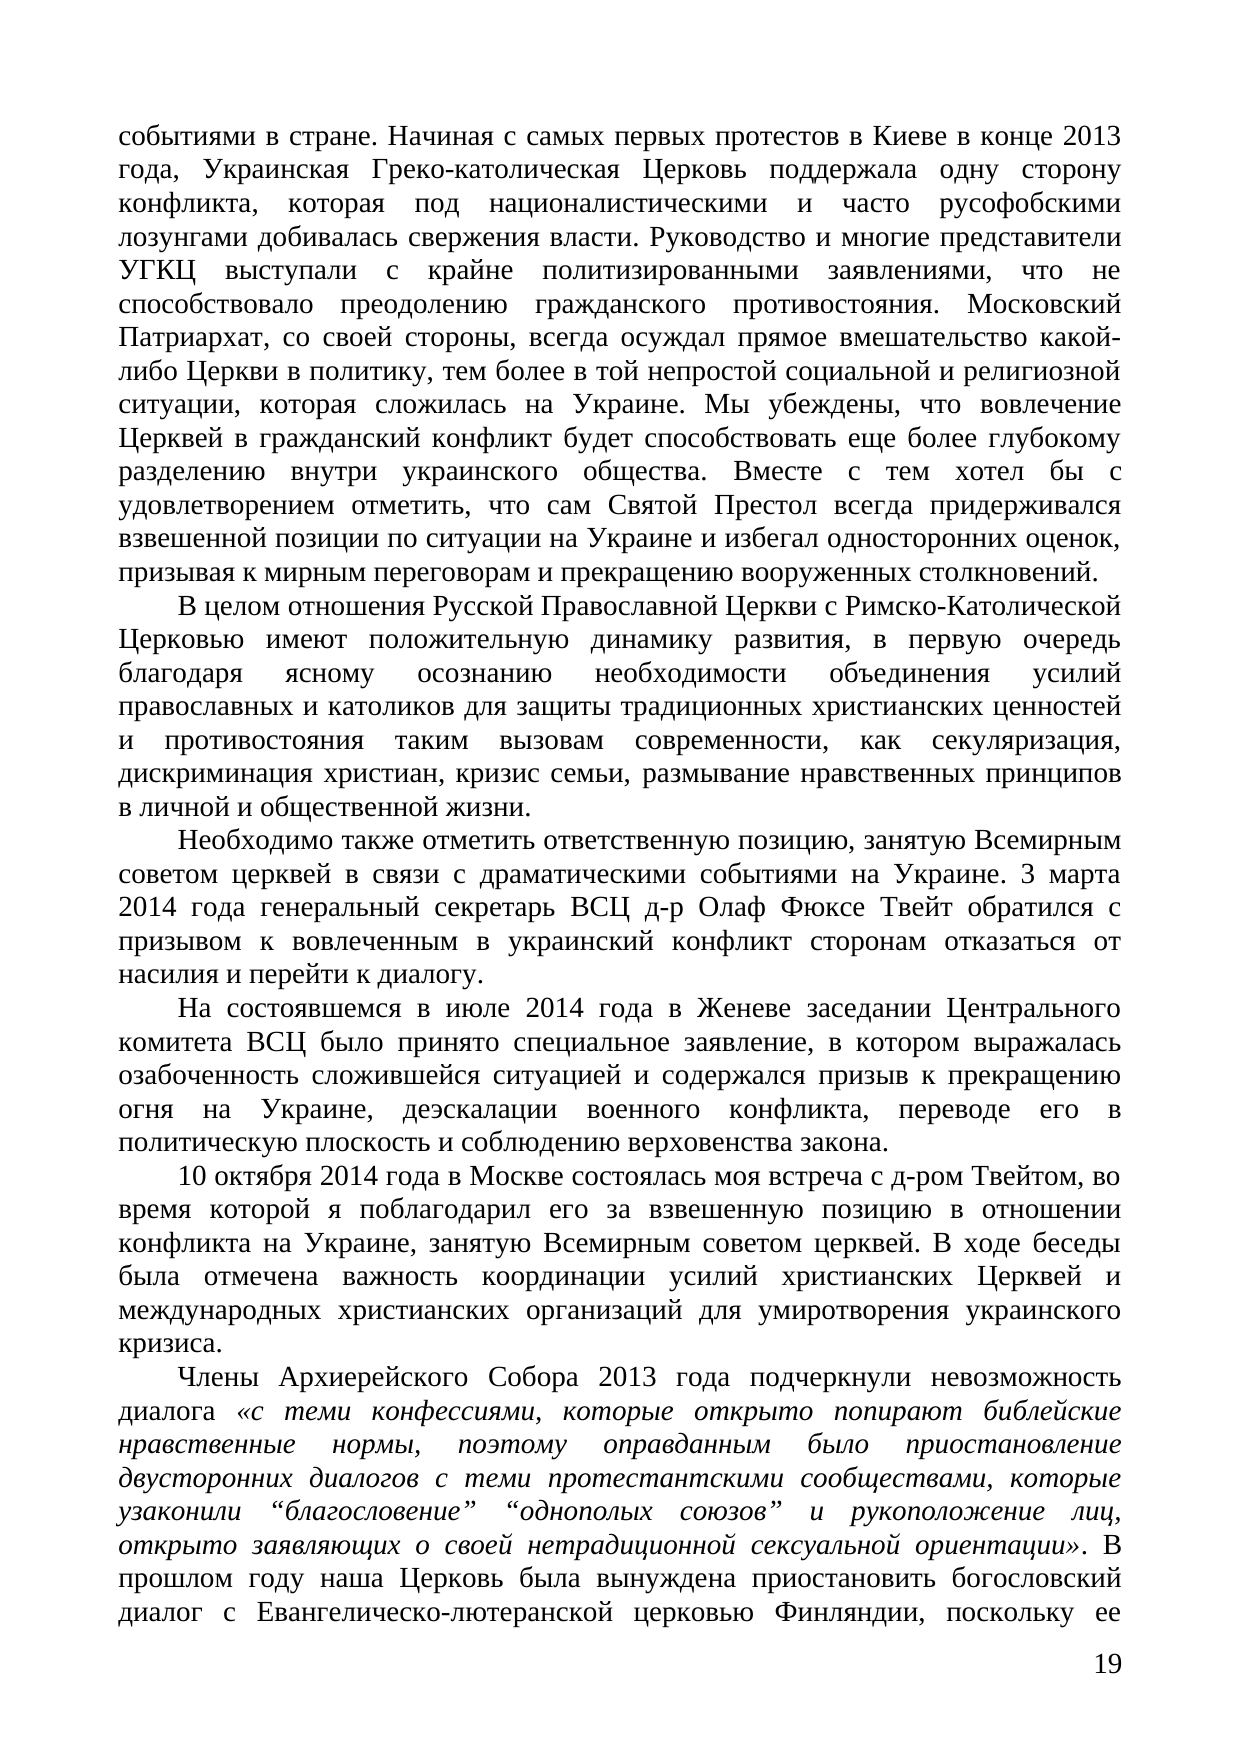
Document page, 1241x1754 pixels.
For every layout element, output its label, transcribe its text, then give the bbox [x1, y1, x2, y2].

text Необходимо также отметить ответственную позицию, занятую Всемирным советом церквей в связи с драматическими событиями на Украине. 3 марта 2014 года генеральный секретарь ВСЦ д-р Олаф Фюксе Твейт обратился с призывом к вовлеченным в украинский конфликт сторонам отказаться от насилия и перейти к диалогу. [118, 822, 1122, 990]
text 10 октября 2014 года в Москве состоялась моя встреча с д-ром Твейтом, во время которой я поблагодарил его за взвешенную позицию в отношении конфликта на Украине, занятую Всемирным советом церквей. В ходе беседы была отмечена важность координации усилий христианских Церквей и международных христианских организаций для умиротворения украинского кризиса. [118, 1158, 1122, 1359]
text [118, 1359, 1122, 1627]
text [118, 118, 1122, 588]
text В целом отношения Русской Православной Церкви с Римско-Католической Церковью имеют положительную динамику развития, в первую очередь благодаря ясному осознанию необходимости объединения усилий православных и католиков для защиты традиционных христианских ценностей и противостояния таким вызовам современности, как секуляризация, дискриминация христиан, кризис семьи, размывание нравственных принципов в личной и общественной жизни. [118, 588, 1122, 822]
text На состоявшемся в июле 2014 года в Женеве заседании Центрального комитета ВСЦ было принято специальное заявление, в котором выражалась озабоченность сложившейся ситуацией и содержался призыв к прекращению огня на Украине, деэскалации военного конфликта, переводе его в политическую плоскость и соблюдению верховенства закона. [118, 990, 1122, 1158]
